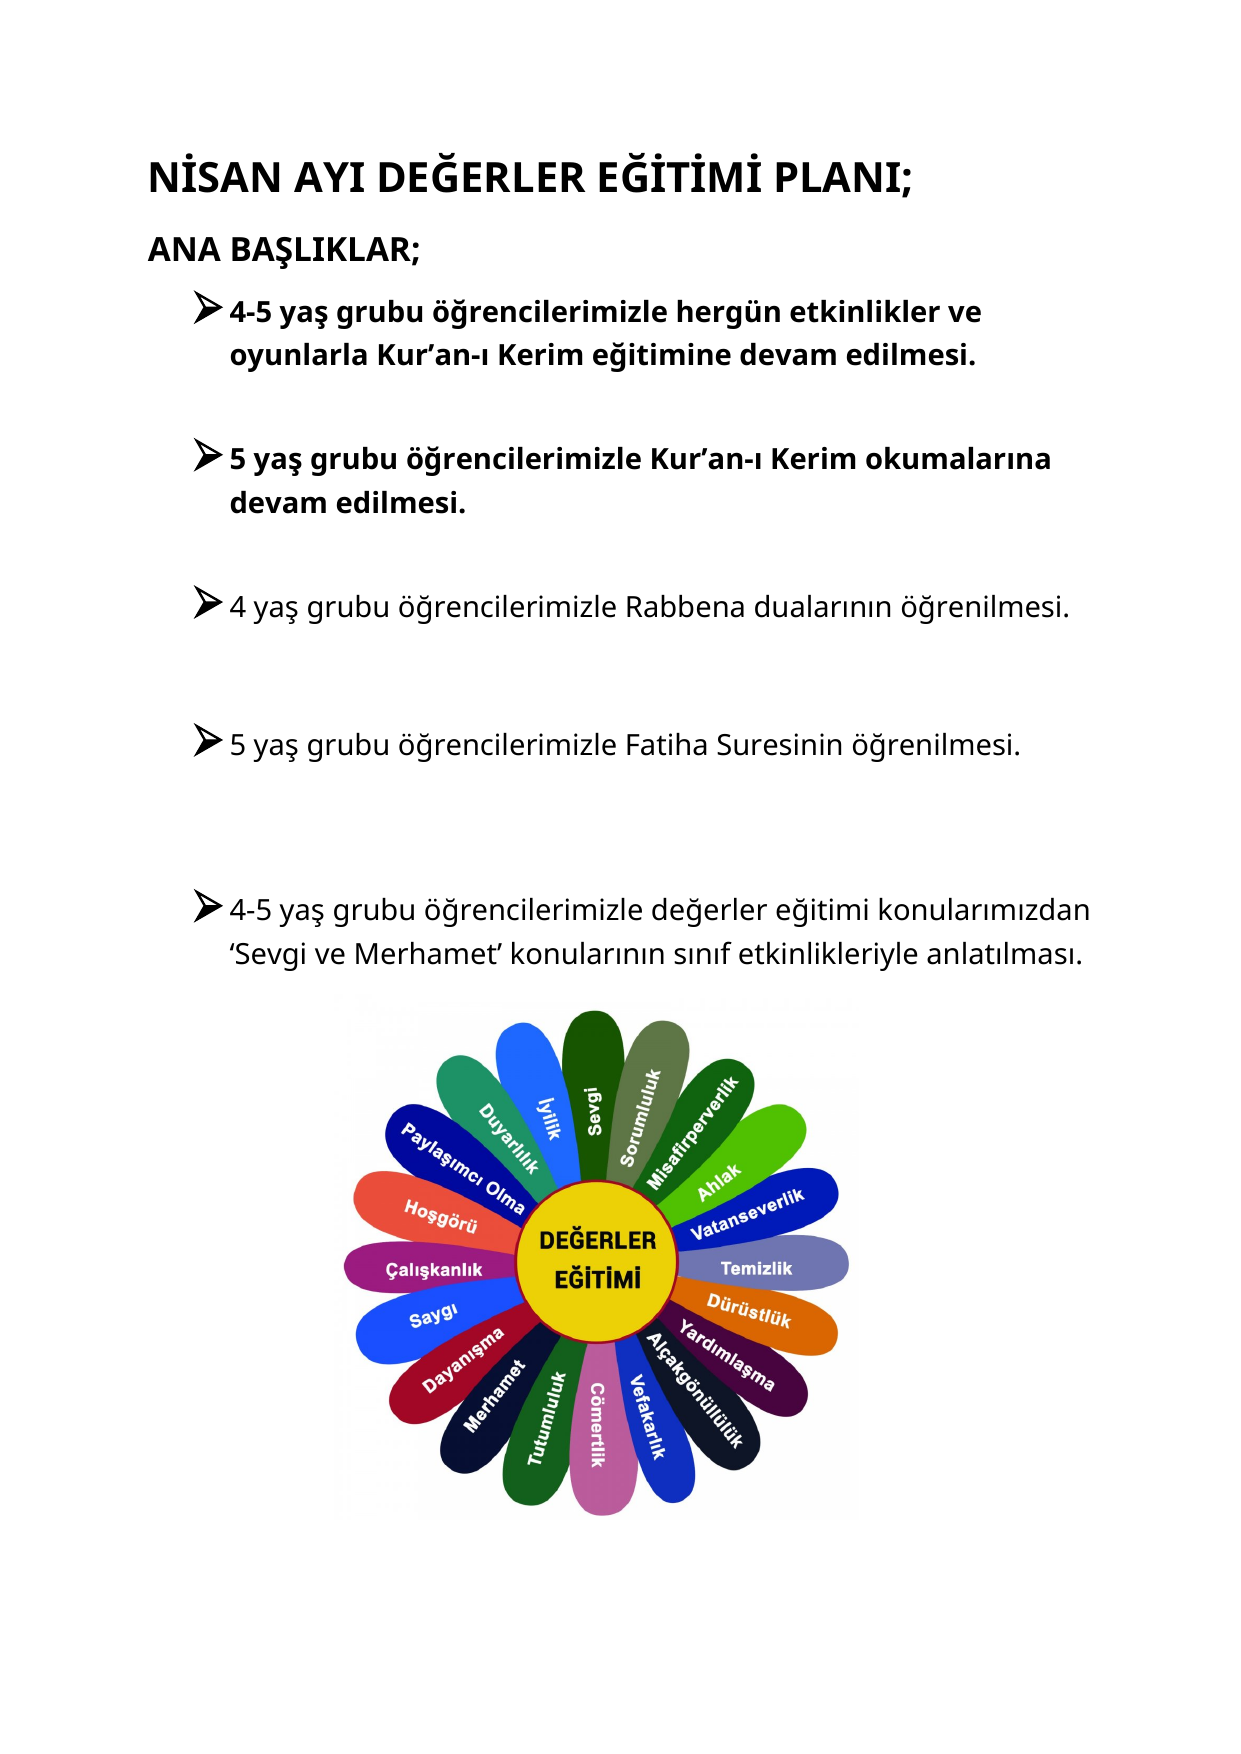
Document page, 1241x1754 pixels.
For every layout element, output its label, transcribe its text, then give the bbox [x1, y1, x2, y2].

list 4-5 yaş grubu öğrencilerimizle değerler eğitimi konularımızdan ‘Sevgi ve Merhamet’ konularının sınıf etkinlikleriyle anlatılması. [192, 890, 1093, 973]
list 4 yaş grubu öğrencilerimizle Rabbena dualarının öğrenilmesi. [192, 586, 1093, 626]
picture [334, 994, 860, 1520]
text NİSAN AYI DEĞERLER EĞİTİMİ PLANI; [148, 148, 1093, 204]
list 5 yaş grubu öğrencilerimizle Fatiha Suresinin öğrenilmesi. [192, 724, 1093, 764]
list 5 yaş grubu öğrencilerimizle Kur’an-ı Kerim okumalarına devam edilmesi. [192, 438, 1093, 522]
text ANA BAŞLIKLAR; [148, 226, 1093, 271]
list 4-5 yaş grubu öğrencilerimizle hergün etkinlikler ve oyunlarla Kur’an-ı Kerim eğitimine devam edilmesi. [192, 291, 1093, 374]
